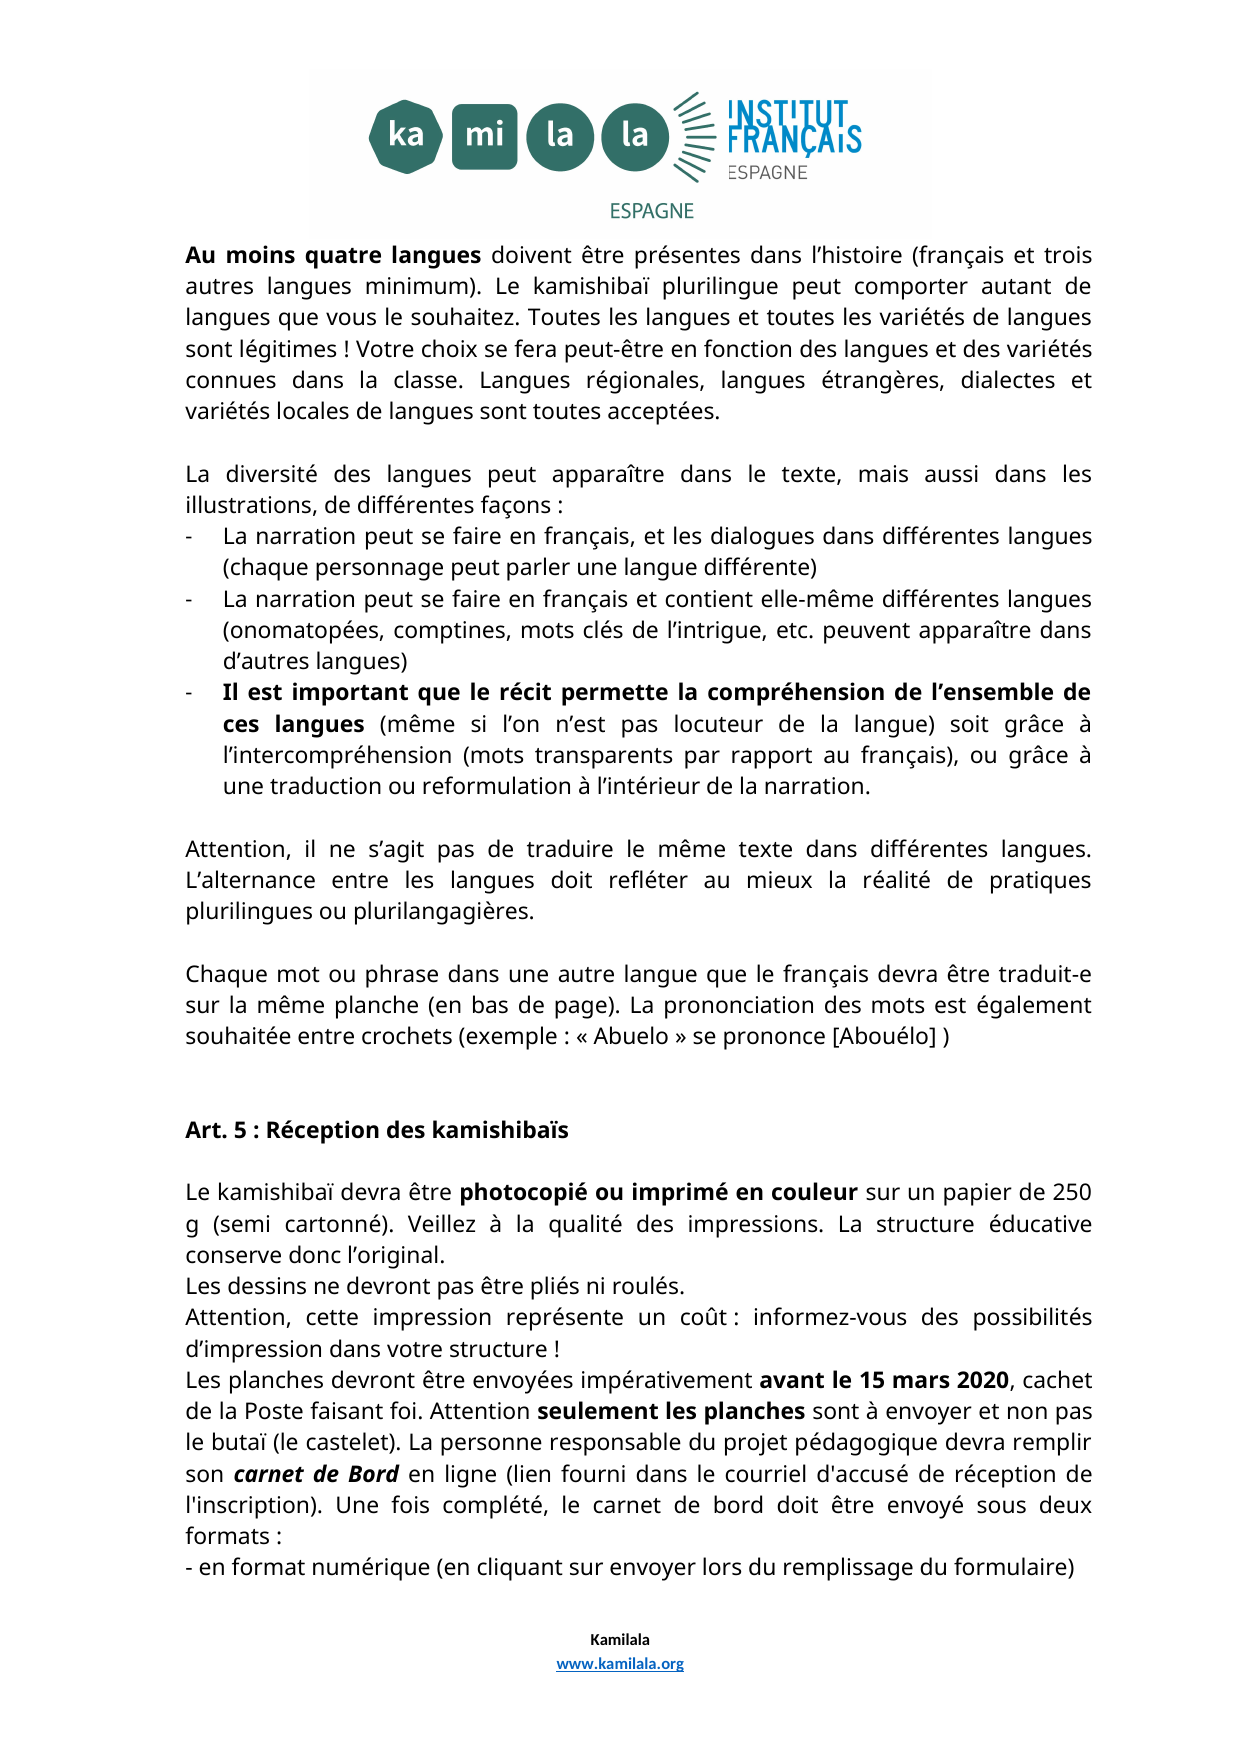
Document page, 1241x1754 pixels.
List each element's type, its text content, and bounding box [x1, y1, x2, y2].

list La narration peut se faire en français, et les dialogues dans différentes langues (chaque personnage peut parler une langue différente) [185, 520, 1093, 582]
list La narration peut se faire en français et contient elle-même différentes langues (onomatopées, comptines, mots clés de l’intrigue, etc. peuvent apparaître dans d’autres langues) [185, 582, 1093, 676]
text Chaque mot ou phrase dans une autre langue que le français devra être traduit-e sur la même planche (en bas de page). La prononciation des mots est également souhaitée entre crochets (exemple : « Abuelo » se prononce [Abouélo] ) [185, 957, 1093, 1051]
text Le kamishibaï devra être photocopié ou imprimé en couleur sur un papier de 250 g (semi cartonné). Veillez à la qualité des impressions. La structure éducative conserve donc l’original. [185, 1176, 1093, 1270]
text Les dessins ne devront pas être pliés ni roulés. [185, 1270, 1093, 1301]
list Il est important que le récit permette la compréhension de l’ensemble de ces langues (même si l’on n’est pas locuteur de la langue) soit grâce à l’intercompréhension (mots transparents par rapport au français), ou grâce à une traduction ou reformulation à l’intérieur de la narration. [185, 676, 1093, 801]
text Attention, il ne s’agit pas de traduire le même texte dans différentes langues. L’alternance entre les langues doit refléter au mieux la réalité de pratiques plurilingues ou plurilangagières. [185, 832, 1093, 926]
picture [308, 69, 932, 239]
text Les planches devront être envoyées impérativement avant le 15 mars 2020, cachet de la Poste faisant foi. Attention seulement les planches sont à envoyer et non pas le butaï (le castelet). La personne responsable du projet pédagogique devra remplir son carnet de Bord en ligne (lien fourni dans le courriel d'accusé de réception de l'inscription). Une fois complété, le carnet de bord doit être envoyé sous deux formats : [185, 1395, 1093, 1551]
text Au moins quatre langues doivent être présentes dans l’histoire (français et trois autres langues minimum). Le kamishibaï plurilingue peut comporter autant de langues que vous le souhaitez. Toutes les langues et toutes les variétés de langues sont légitimes ! Votre choix se fera peut-être en fonction des langues et des variétés connues dans la classe. Langues régionales, langues étrangères, dialectes et variétés locales de langues sont toutes acceptées. [185, 239, 1093, 426]
text - en format numérique (en cliquant sur envoyer lors du remplissage du formulaire) [185, 1551, 1093, 1582]
text La diversité des langues peut apparaître dans le texte, mais aussi dans les illustrations, de différentes façons : [185, 457, 1093, 520]
text Attention, cette impression représente un coût : informez-vous des possibilités d’impression dans votre structure ! [185, 1301, 1093, 1364]
text Art. 5 : Réception des kamishibaïs [185, 1114, 1093, 1145]
